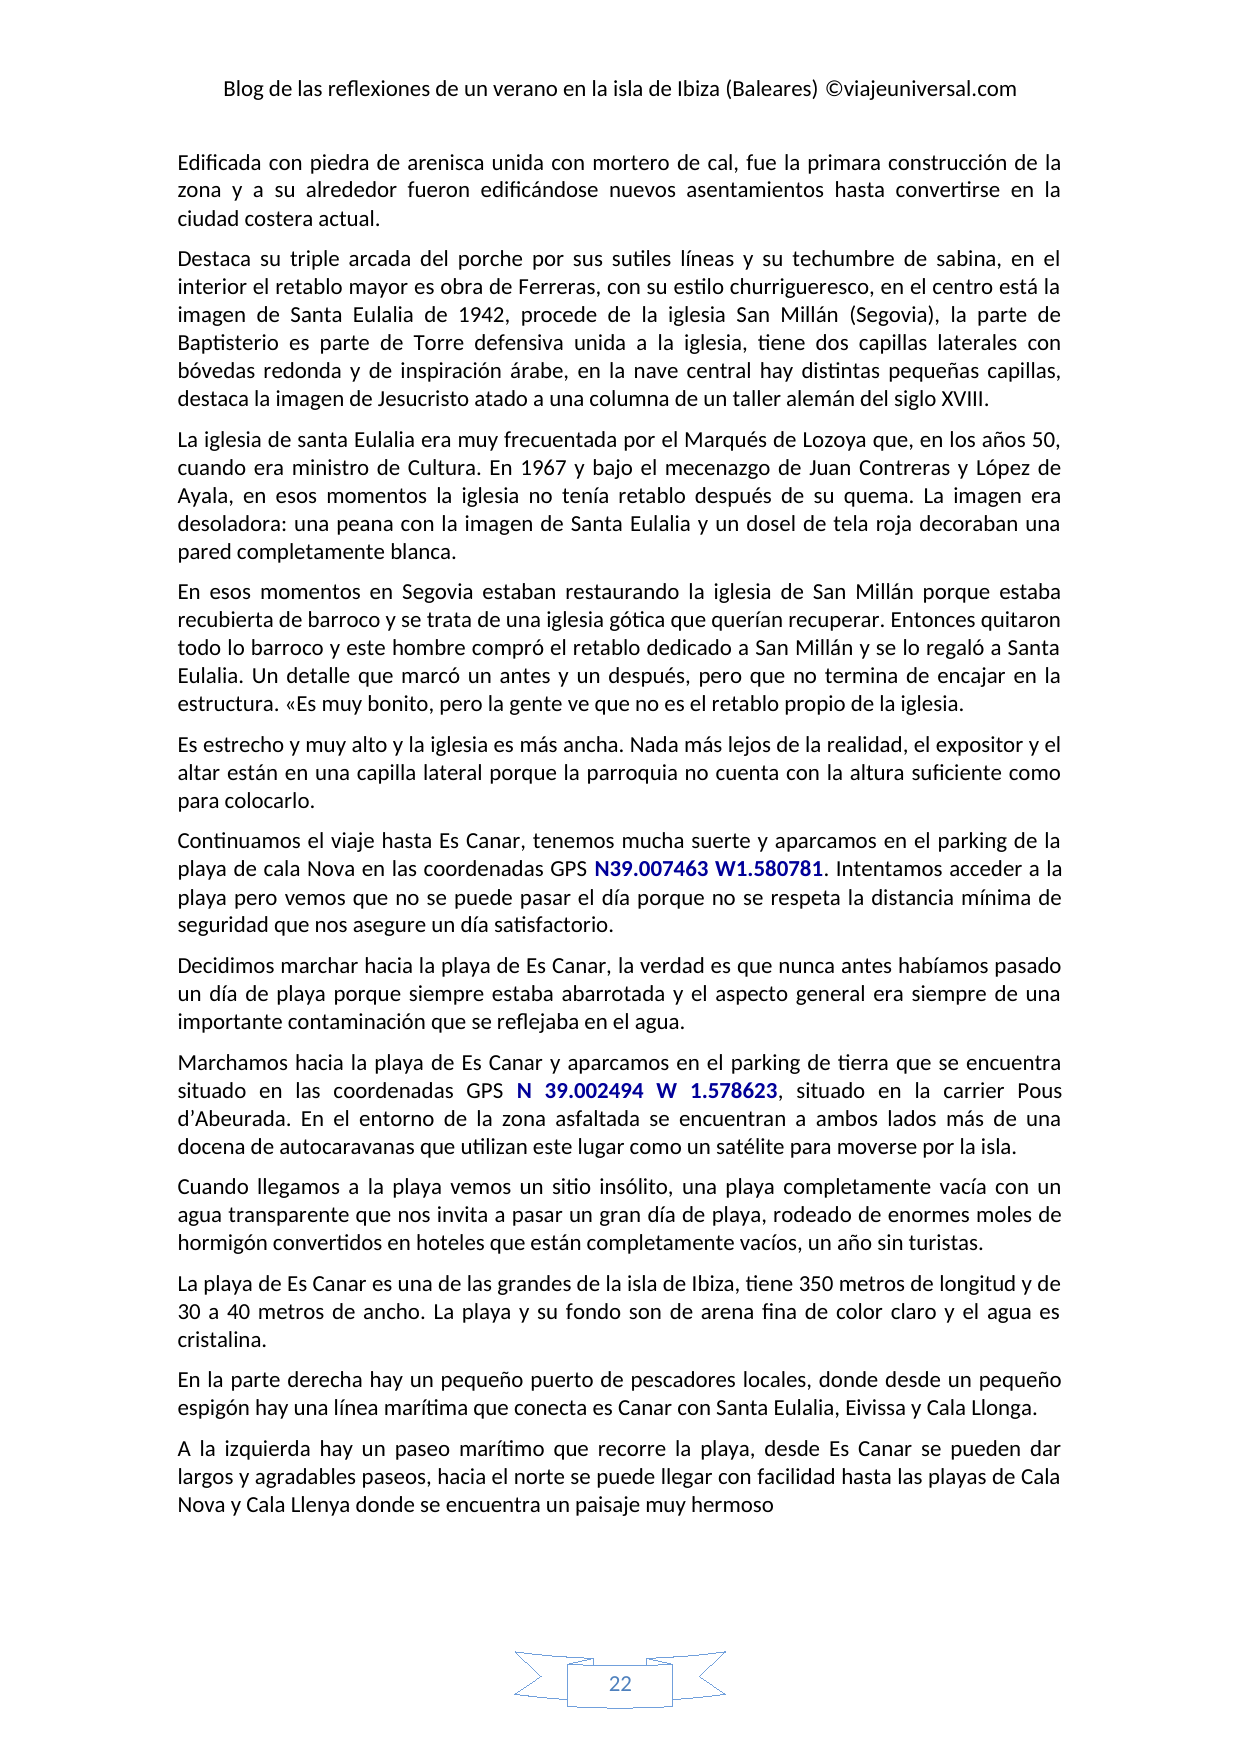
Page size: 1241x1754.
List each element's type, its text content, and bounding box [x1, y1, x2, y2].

text Cuando llegamos a la playa vemos un sitio insólito, una playa completamente vacía con un agua transparente que nos invita a pasar un gran día de playa, rodeado de enormes moles de hormigón convertidos en hoteles que están completamente vacíos, un año sin turistas. [177, 1172, 1063, 1256]
text En esos momentos en Segovia estaban restaurando la iglesia de San Millán porque estaba recubierta de barroco y se trata de una iglesia gótica que querían recuperar. Entonces quitaron todo lo barroco y este hombre compró el retablo dedicado a San Millán y se lo regaló a Santa Eulalia. Un detalle que marcó un antes y un después, pero que no termina de encajar en la estructura. «Es muy bonito, pero la gente ve que no es el retablo propio de la iglesia. [177, 577, 1063, 717]
text En la parte derecha hay un pequeño puerto de pescadores locales, donde desde un pequeño espigón hay una línea marítima que conecta es Canar con Santa Eulalia, Eivissa y Cala Llonga. [177, 1365, 1063, 1421]
text Continuamos el viaje hasta Es Canar, tenemos mucha suerte y aparcamos en el parking de la playa de cala Nova en las coordenadas GPS N39.007463 W1.580781. Intentamos acceder a la playa pero vemos que no se puede pasar el día porque no se respeta la distancia mínima de seguridad que nos asegure un día satisfactorio. [177, 827, 1063, 939]
text Destaca su triple arcada del porche por sus sutiles líneas y su techumbre de sabina, en el interior el retablo mayor es obra de Ferreras, con su estilo churrigueresco, en el centro está la imagen de Santa Eulalia de 1942, procede de la iglesia San Millán (Segovia), la parte de Baptisterio es parte de Torre defensiva unida a la iglesia, tiene dos capillas laterales con bóvedas redonda y de inspiración árabe, en la nave central hay distintas pequeñas capillas, destaca la imagen de Jesucristo atado a una columna de un taller alemán del siglo XVIII. [177, 244, 1063, 412]
text Edificada con piedra de arenisca unida con mortero de cal, fue la primara construcción de la zona y a su alrededor fueron edificándose nuevos asentamientos hasta convertirse en la ciudad costera actual. [177, 148, 1063, 232]
text La iglesia de santa Eulalia era muy frecuentada por el Marqués de Lozoya que, en los años 50, cuando era ministro de Cultura. En 1967 y bajo el mecenazgo de Juan Contreras y López de Ayala, en esos momentos la iglesia no tenía retablo después de su quema. La imagen era desoladora: una peana con la imagen de Santa Eulalia y un dosel de tela roja decoraban una pared completamente blanca. [177, 425, 1063, 565]
text A la izquierda hay un paseo marítimo que recorre la playa, desde Es Canar se pueden dar largos y agradables paseos, hacia el norte se puede llegar con facilidad hasta las playas de Cala Nova y Cala Llenya donde se encuentra un paisaje muy hermoso [177, 1434, 1063, 1518]
text Marchamos hacia la playa de Es Canar y aparcamos en el parking de tierra que se encuentra situado en las coordenadas GPS N 39.002494 W 1.578623, situado en la carrier Pous d’Abeurada. En el entorno de la zona asfaltada se encuentran a ambos lados más de una docena de autocaravanas que utilizan este lugar como un satélite para moverse por la isla. [177, 1048, 1063, 1160]
text Es estrecho y muy alto y la iglesia es más ancha. Nada más lejos de la realidad, el expositor y el altar están en una capilla lateral porque la parroquia no cuenta con la altura suficiente como para colocarlo. [177, 730, 1063, 814]
text La playa de Es Canar es una de las grandes de la isla de Ibiza, tiene 350 metros de longitud y de 30 a 40 metros de ancho. La playa y su fondo son de arena fina de color claro y el agua es cristalina. [177, 1269, 1063, 1353]
text Decidimos marchar hacia la playa de Es Canar, la verdad es que nunca antes habíamos pasado un día de playa porque siempre estaba abarrotada y el aspecto general era siempre de una importante contaminación que se reflejaba en el agua. [177, 951, 1063, 1035]
